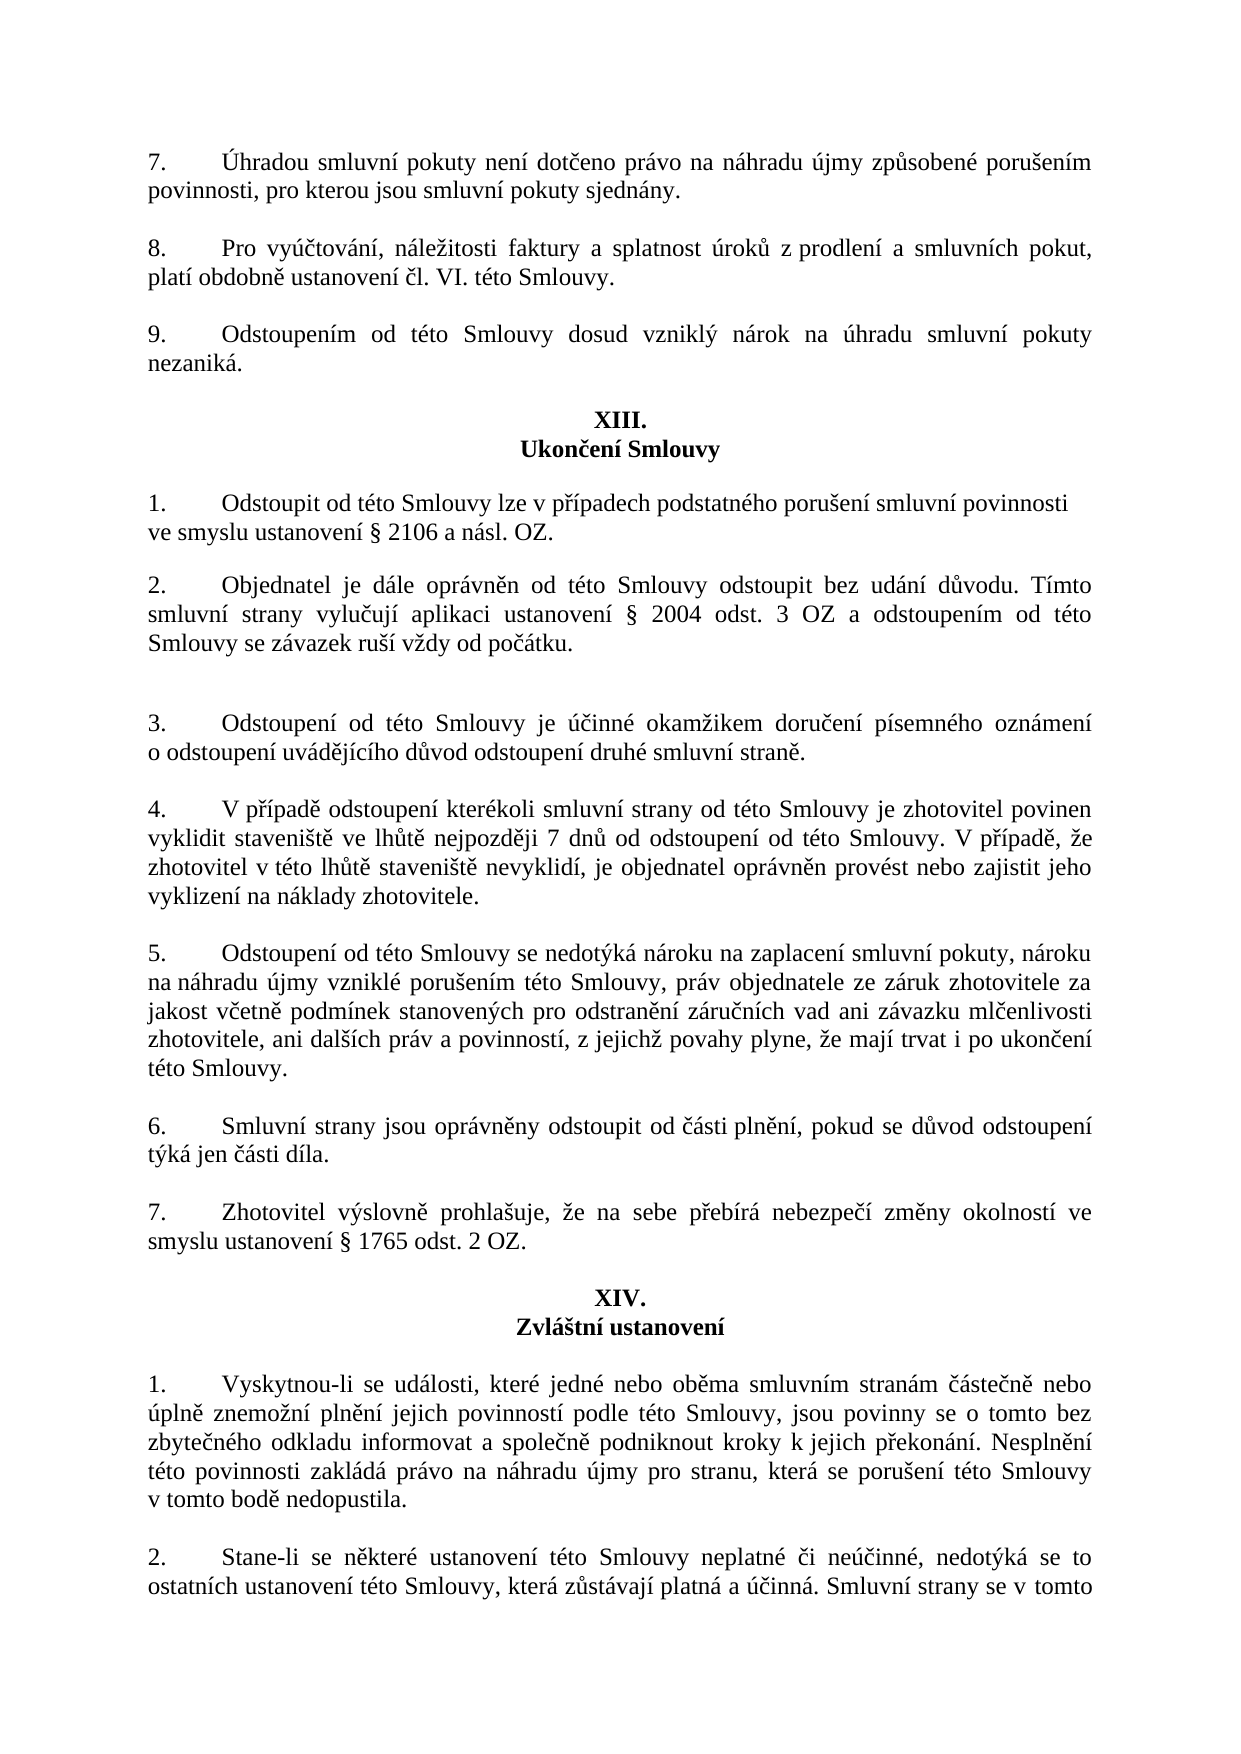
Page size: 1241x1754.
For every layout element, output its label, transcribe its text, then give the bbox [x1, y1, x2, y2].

text XIII. [148, 406, 1093, 434]
text 1. Vyskytnou-li se události, které jedné nebo oběma smluvním stranám částečně nebo úplně znemožní plnění jejich povinností podle této Smlouvy, jsou povinny se o tomto bez zbytečného odkladu informovat a společně podniknout kroky k jejich překonání. Nesplnění této povinnosti zakládá právo na náhradu újmy pro stranu, která se porušení této Smlouvy v tomto bodě nedopustila. [148, 1369, 1093, 1513]
list Odstoupení od této Smlouvy je účinné okamžikem doručení písemného oznámení o odstoupení uvádějícího důvod odstoupení druhé smluvní straně. [148, 708, 1093, 766]
text Ukončení Smlouvy [148, 434, 1093, 463]
subtitle Objednatel je dále oprávněn od této Smlouvy odstoupit bez udání důvodu. Tímto smluvní strany vylučují aplikaci ustanovení § 2004 odst. 3 OZ a odstoupením od této Smlouvy se závazek ruší vždy od počátku. [148, 571, 1093, 657]
list Smluvní strany jsou oprávněny odstoupit od části plnění, pokud se důvod odstoupení týká jen části díla. [148, 1111, 1093, 1168]
list Odstoupení od této Smlouvy se nedotýká nároku na zaplacení smluvní pokuty, nároku na náhradu újmy vzniklé porušením této Smlouvy, práv objednatele ze záruk zhotovitele za jakost včetně podmínek stanovených pro odstranění záručních vad ani závazku mlčenlivosti zhotovitele, ani dalších práv a povinností, z jejichž povahy plyne, že mají trvat i po ukončení této Smlouvy. [148, 938, 1093, 1082]
text 9. Odstoupením od této Smlouvy dosud vzniklý nárok na úhradu smluvní pokuty nezaniká. [148, 319, 1093, 377]
text 7. Úhradou smluvní pokuty není dotčeno právo na náhradu újmy způsobené porušením povinnosti, pro kterou jsou smluvní pokuty sjednány. [148, 147, 1093, 204]
list V případě odstoupení kterékoli smluvní strany od této Smlouvy je zhotovitel povinen vyklidit staveniště ve lhůtě nejpozději 7 dnů od odstoupení od této Smlouvy. V případě, že zhotovitel v této lhůtě staveniště nevyklidí, je objednatel oprávněn provést nebo zajistit jeho vyklizení na náklady zhotovitele. [148, 794, 1093, 909]
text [148, 1542, 1093, 1599]
list Zhotovitel výslovně prohlašuje, že na sebe přebírá nebezpečí změny okolností ve smyslu ustanovení § 1765 odst. 2 OZ. [148, 1197, 1093, 1254]
text 8. Pro vyúčtování, náležitosti faktury a splatnost úroků z prodlení a smluvních pokut, platí obdobně ustanovení čl. VI. této Smlouvy. [148, 233, 1093, 291]
subtitle Odstoupit od této Smlouvy lze v případech podstatného porušení smluvní povinnosti ve smyslu ustanovení § 2106 a násl. OZ. [148, 488, 1093, 546]
text XIV. [148, 1283, 1093, 1312]
text Zvláštní ustanovení [148, 1312, 1093, 1341]
